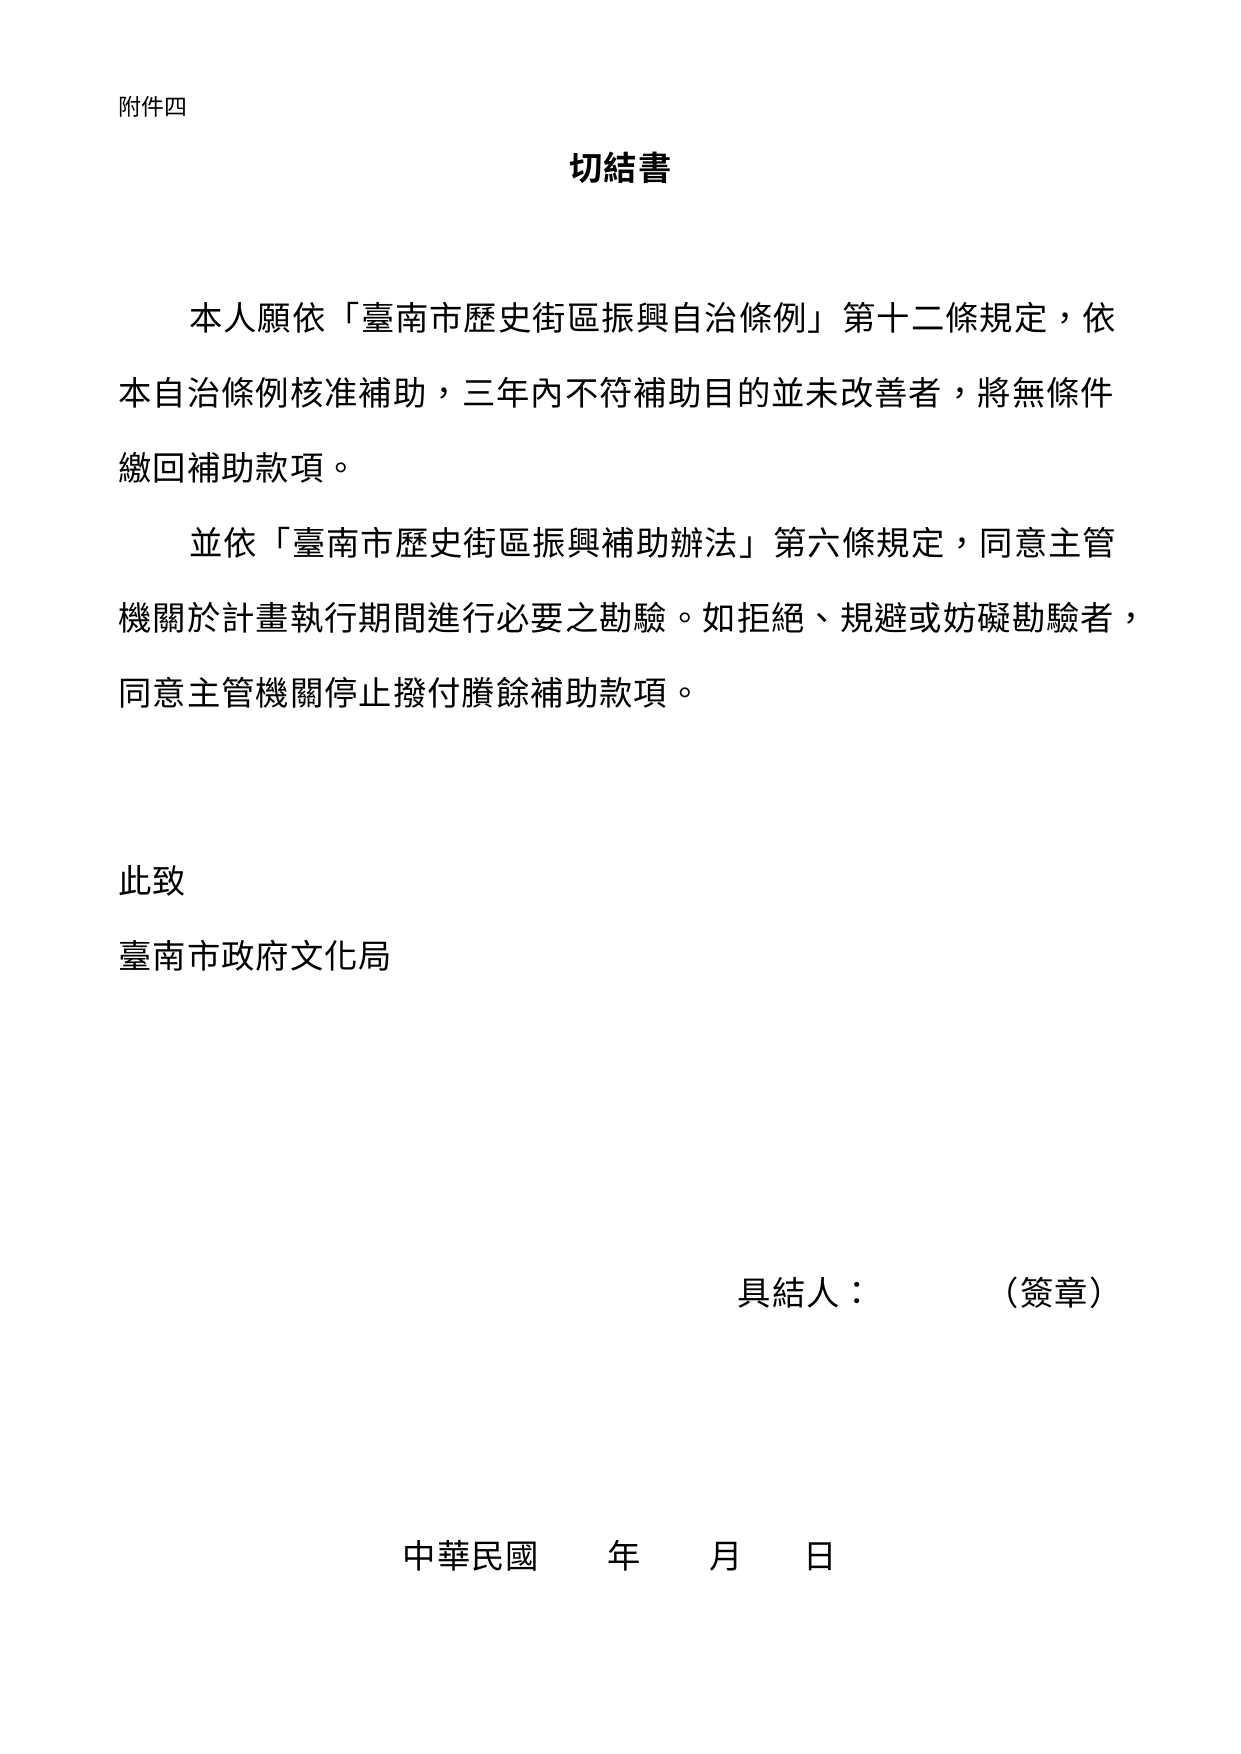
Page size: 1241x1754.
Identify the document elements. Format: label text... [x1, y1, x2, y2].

text 具結人： （簽章） [118, 1254, 1122, 1329]
text 並依「臺南市歷史街區振興補助辦法」第六條規定，同意主管機關於計畫執行期間進行必要之勘驗。如拒絕、規避或妨礙勘驗者，同意主管機關停止撥付賸餘補助款項。 [118, 504, 1122, 729]
text 中華民國 年 月 日 [118, 1516, 1122, 1591]
text 本人願依「臺南市歷史街區振興自治條例」第十二條規定，依本自治條例核准補助，三年內不符補助目的並未改善者，將無條件繳回補助款項。 [118, 279, 1122, 504]
text 臺南市政府文化局 [118, 916, 1122, 991]
text 切結書 [118, 129, 1122, 204]
text 此致 [118, 841, 1122, 916]
